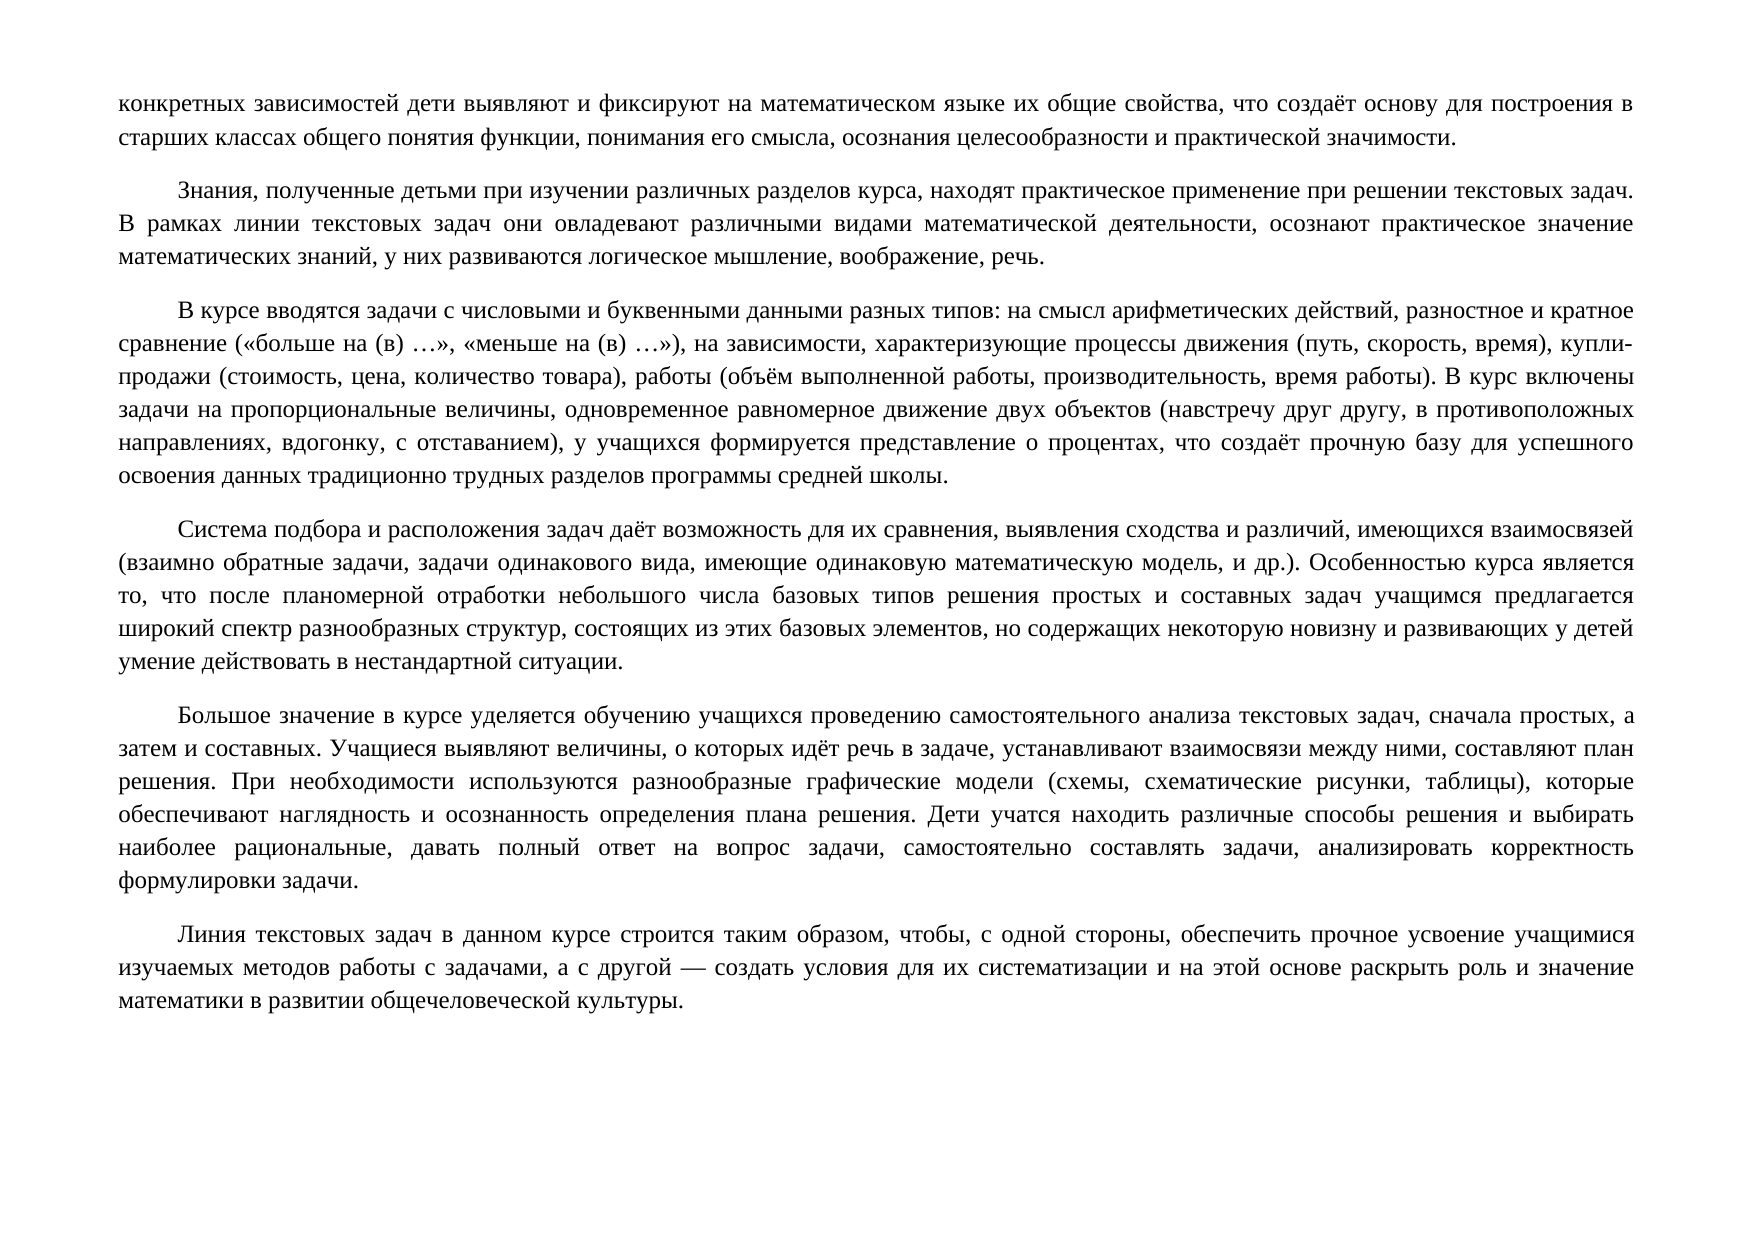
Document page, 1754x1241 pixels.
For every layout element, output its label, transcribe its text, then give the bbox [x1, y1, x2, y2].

text Линия текстовых задач в данном курсе строится таким образом, чтобы, с одной стороны, обеспечить прочное усвоение учащимися изучаемых методов работы с задачами, а с другой — создать условия для их систематизации и на этой основе раскрыть роль и значение математики в развитии общечеловеческой культуры. [118, 919, 1636, 1014]
text В курсе вводятся задачи с числовыми и буквенными данными разных типов: на смысл арифметических действий, разностное и кратное сравнение («больше на (в) …», «меньше на (в) …»), на зависимости, характеризующие процессы движения (путь, скорость, время), купли-продажи (стоимость, цена, количество товара), работы (объём выполненной работы, производительность, время работы). В курс включены задачи на пропорциональные величины, одновременное равномерное движение двух объектов (навстречу друг другу, в противоположных направлениях, вдогонку, с отставанием), у учащихся формируется представление о процентах, что создаёт прочную базу для успешного освоения данных традиционно трудных разделов программы средней школы. [118, 295, 1636, 489]
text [118, 88, 1636, 150]
text Знания, полученные детьми при изучении различных разделов курса, находят практическое применение при решении текстовых задач. В рамках линии текстовых задач они овладевают различными видами математической деятельности, осознают практическое значение математических знаний, у них развиваются логическое мышление, воображение, речь. [118, 175, 1636, 270]
text Система подбора и расположения задач даёт возможность для их сравнения, выявления сходства и различий, имеющихся взаимосвязей (взаимно обратные задачи, задачи одинакового вида, имеющие одинаковую математическую модель, и др.). Особенностью курса является то, что после планомерной отработки небольшого числа базовых типов решения простых и составных задач учащимся предлагается широкий спектр разнообразных структур, состоящих из этих базовых элементов, но содержащих некоторую новизну и развивающих у детей умение действовать в нестандартной ситуации. [118, 514, 1636, 675]
text Большое значение в курсе уделяется обучению учащихся проведению самостоятельного анализа текстовых задач, сначала простых, а затем и составных. Учащиеся выявляют величины, о которых идёт речь в задаче, устанавливают взаимосвязи между ними, составляют план решения. При необходимости используются разнообразные графические модели (схемы, схематические рисунки, таблицы), которые обеспечивают наглядность и осознанность определения плана решения. Дети учатся находить различные способы решения и выбирать наиболее рациональные, давать полный ответ на вопрос задачи, самостоятельно составлять задачи, анализировать корректность формулировки задачи. [118, 700, 1636, 894]
